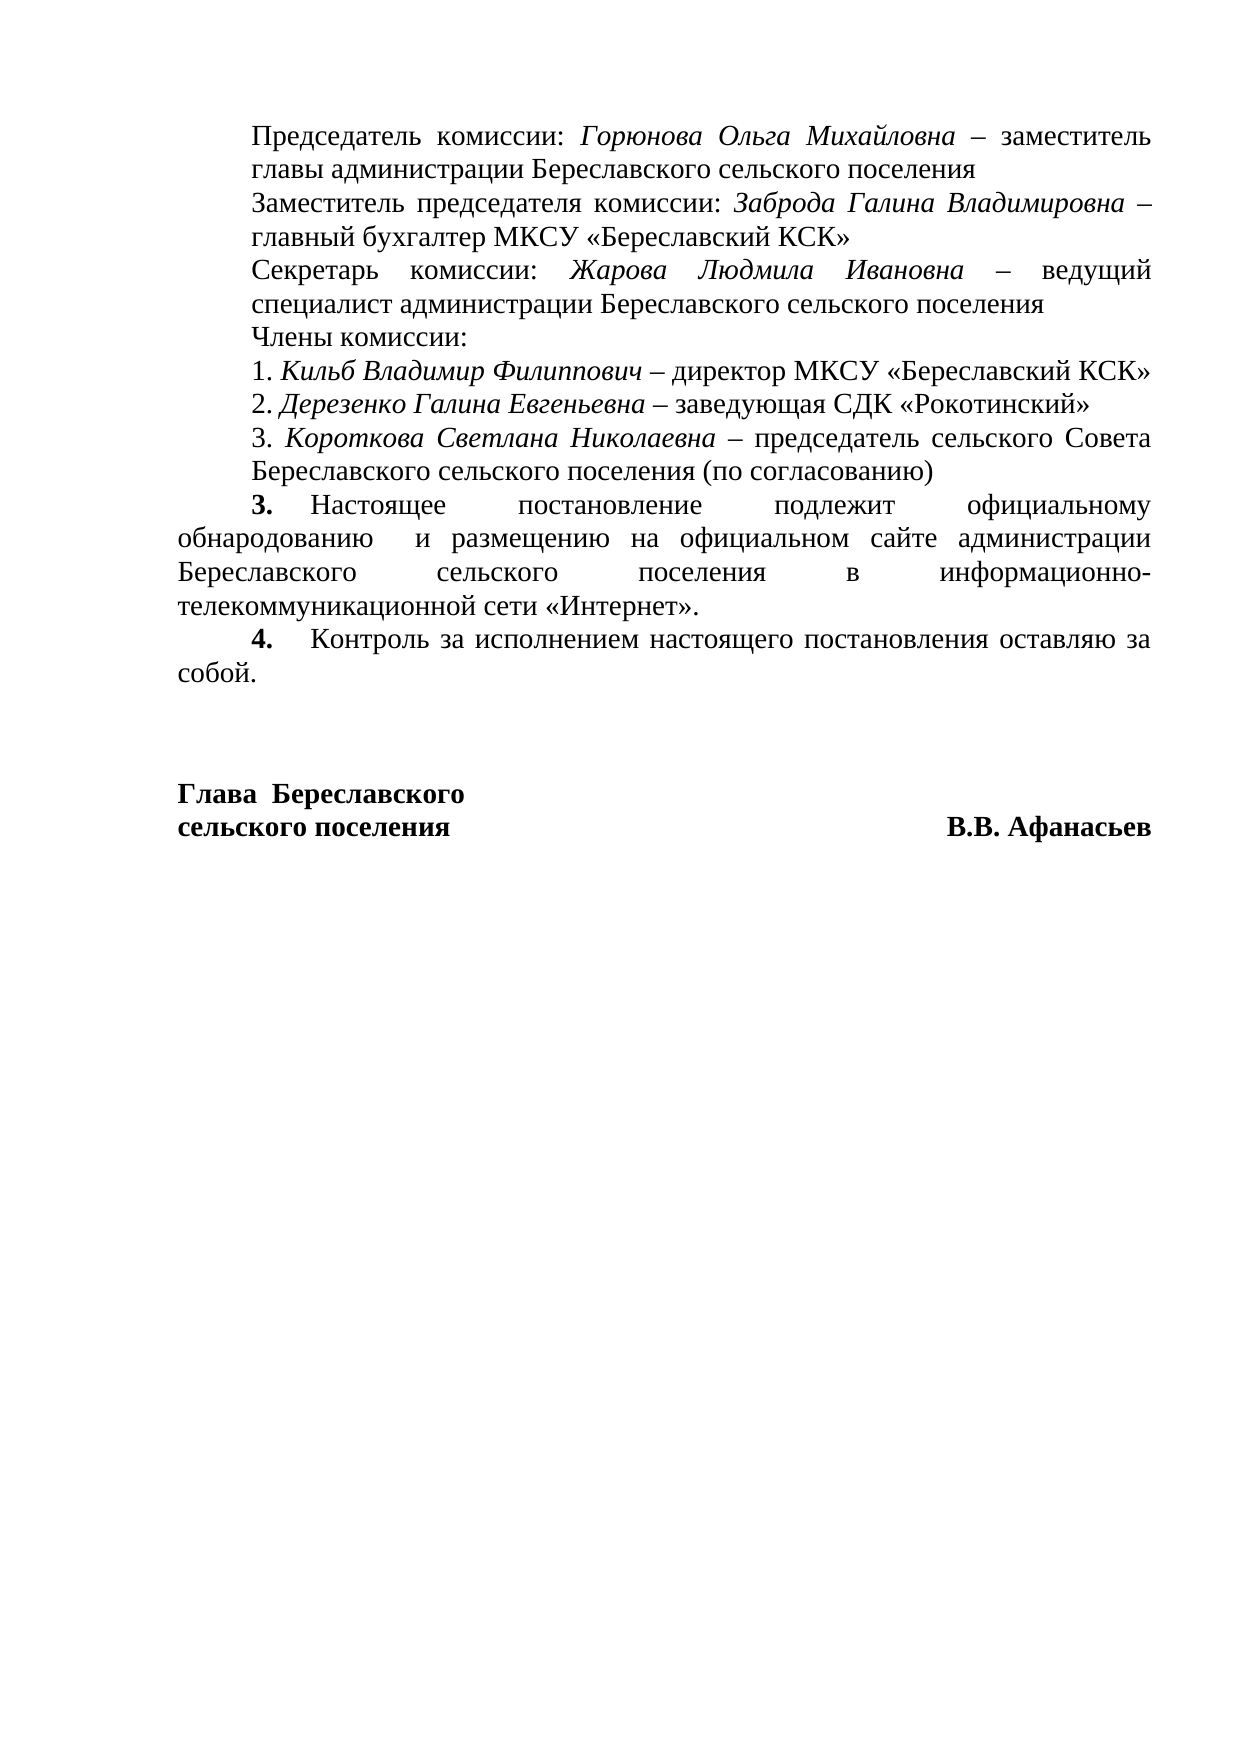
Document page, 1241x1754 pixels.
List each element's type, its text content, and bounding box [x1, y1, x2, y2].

list Члены комиссии: [251, 319, 1152, 353]
list Председатель комиссии: Горюнова Ольга Михайловна – заместитель главы администрации Береславского сельского поселения [251, 118, 1152, 185]
list 3. Короткова Светлана Николаевна – председатель сельского Совета Береславского сельского поселения (по согласованию) [251, 420, 1152, 487]
text Глава Береславского сельского поселения В.В. Афанасьев [177, 776, 1152, 843]
list Секретарь комиссии: Жарова Людмила Ивановна – ведущий специалист администрации Береславского сельского поселения [251, 252, 1152, 319]
list Настоящее постановление подлежит официальному обнародованию и размещению на официальном сайте администрации Береславского сельского поселения в информационно- телекоммуникационной сети «Интернет». [177, 487, 1152, 621]
list 1. Кильб Владимир Филиппович – директор МКСУ «Береславский КСК» 2. Дерезенко Галина Евгеньевна – заведующая СДК «Рокотинский» [251, 353, 1152, 420]
list Контроль за исполнением настоящего постановления оставляю за собой. [177, 621, 1152, 688]
list Заместитель председателя комиссии: Заброда Галина Владимировна – главный бухгалтер МКСУ «Береславский КСК» [251, 185, 1152, 252]
